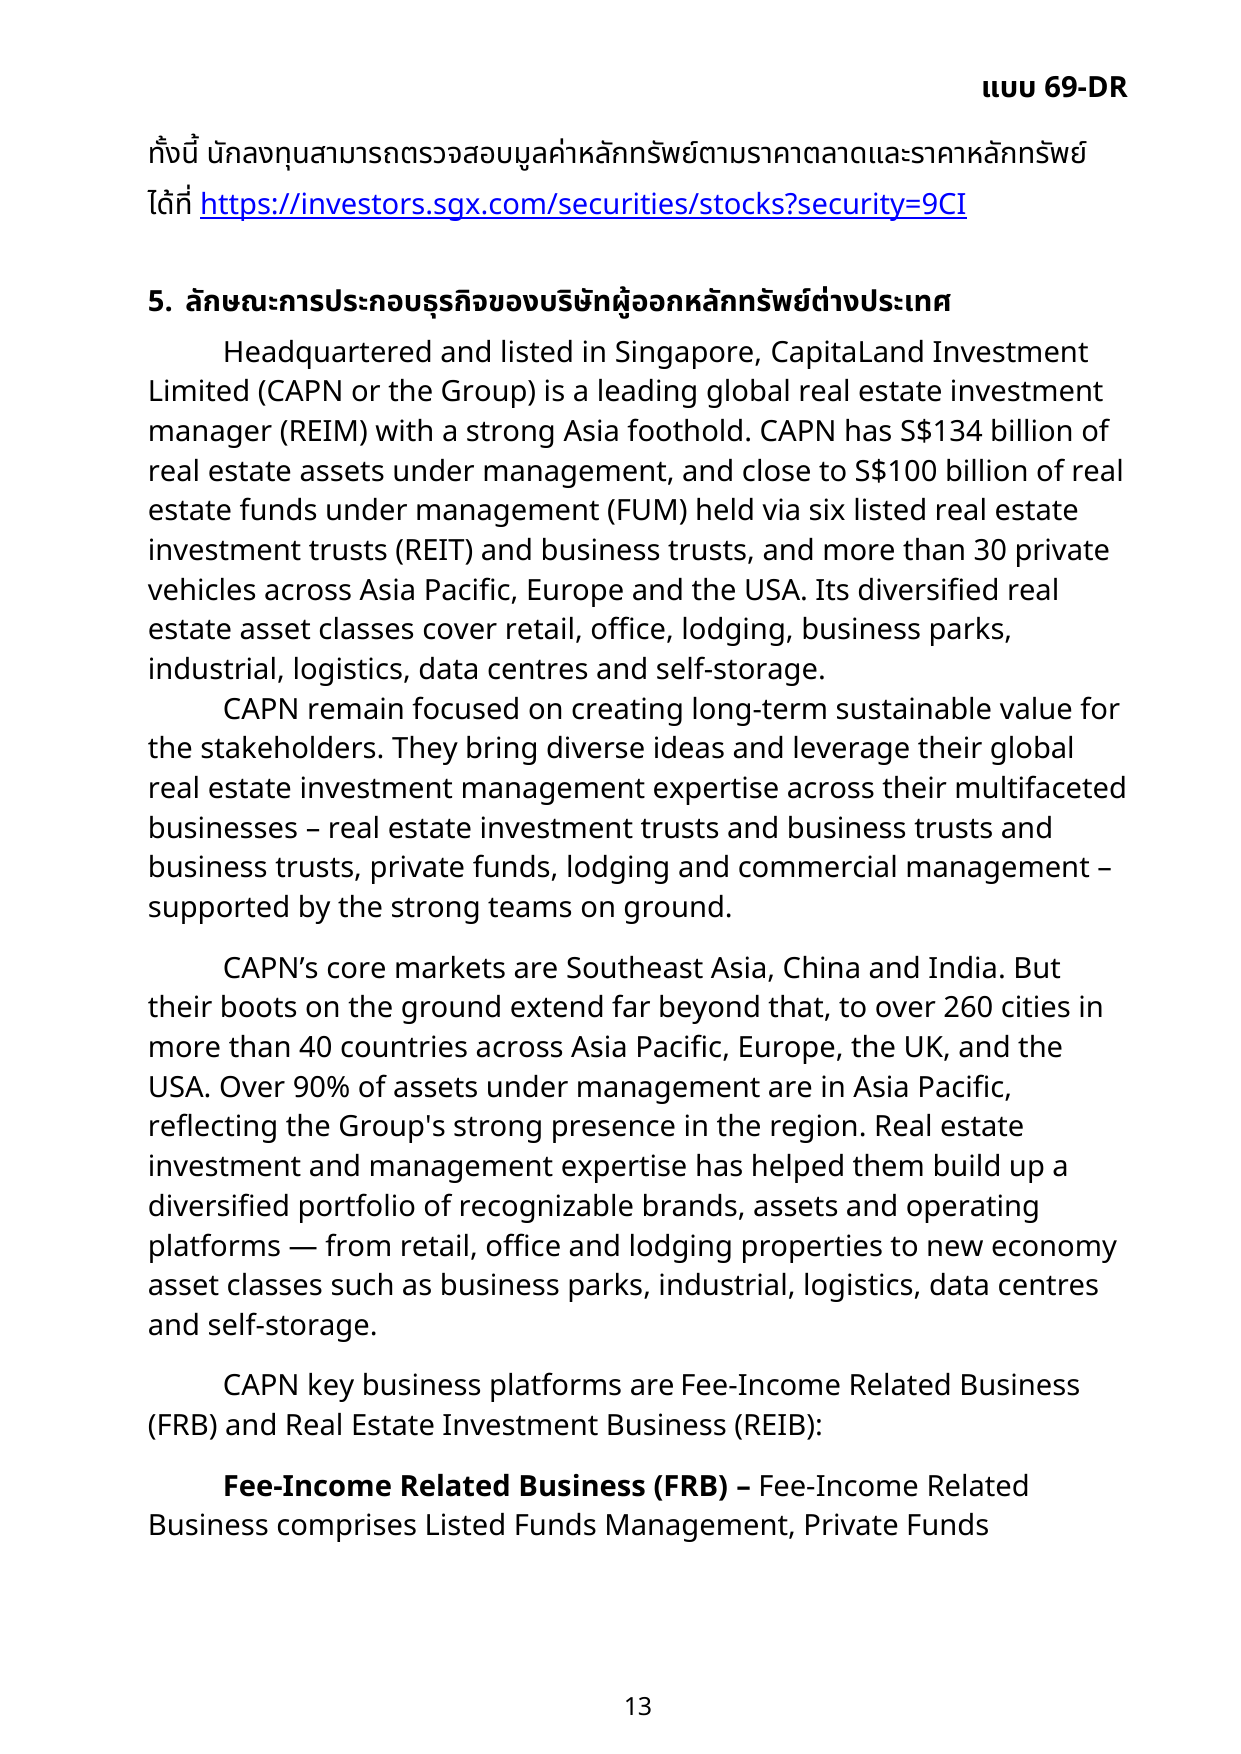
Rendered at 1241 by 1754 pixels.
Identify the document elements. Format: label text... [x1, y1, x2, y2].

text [148, 1465, 1128, 1544]
list ลักษณะการประกอบธุรกิจของบริษัทผู้ออกหลักทรัพย์ต่างประเทศ [148, 280, 1128, 324]
text CAPN key business platforms are Fee-Income Related Business (FRB) and Real Estate Investment Business (REIB): [148, 1365, 1128, 1444]
text Headquartered and listed in Singapore, CapitaLand Investment Limited (CAPN or the Group) is a leading global real estate investment manager (REIM) with a strong Asia foothold. CAPN has S$134 billion of real estate assets under management, and close to S$100 billion of real estate funds under management (FUM) held via six listed real estate investment trusts (REIT) and business trusts, and more than 30 private vehicles across Asia Pacific, Europe and the USA. Its diversified real estate asset classes cover retail, office, lodging, business parks, industrial, logistics, data centres and self-storage. [148, 331, 1128, 688]
text ทั้งนี้ นักลงทุนสามารถตรวจสอบมูลค่าหลักทรัพย์ตามราคาตลาดและราคาหลักทรัพย์ได้ที่ https://investors.sgx.com/securities/stocks?security=9CI [148, 133, 1128, 228]
text CAPN’s core markets are Southeast Asia, China and India. But their boots on the ground extend far beyond that, to over 260 cities in more than 40 countries across Asia Pacific, Europe, the UK, and the USA. Over 90% of assets under management are in Asia Pacific, reflecting the Group's strong presence in the region. Real estate investment and management expertise has helped them build up a diversified portfolio of recognizable brands, assets and operating platforms — from retail, office and lodging properties to new economy asset classes such as business parks, industrial, logistics, data centres and self-storage. [148, 947, 1128, 1344]
text CAPN remain focused on creating long-term sustainable value for the stakeholders. They bring diverse ideas and leverage their global real estate investment management expertise across their multifaceted businesses – real estate investment trusts and business trusts and business trusts, private funds, lodging and commercial management – supported by the strong teams on ground. [148, 688, 1128, 926]
